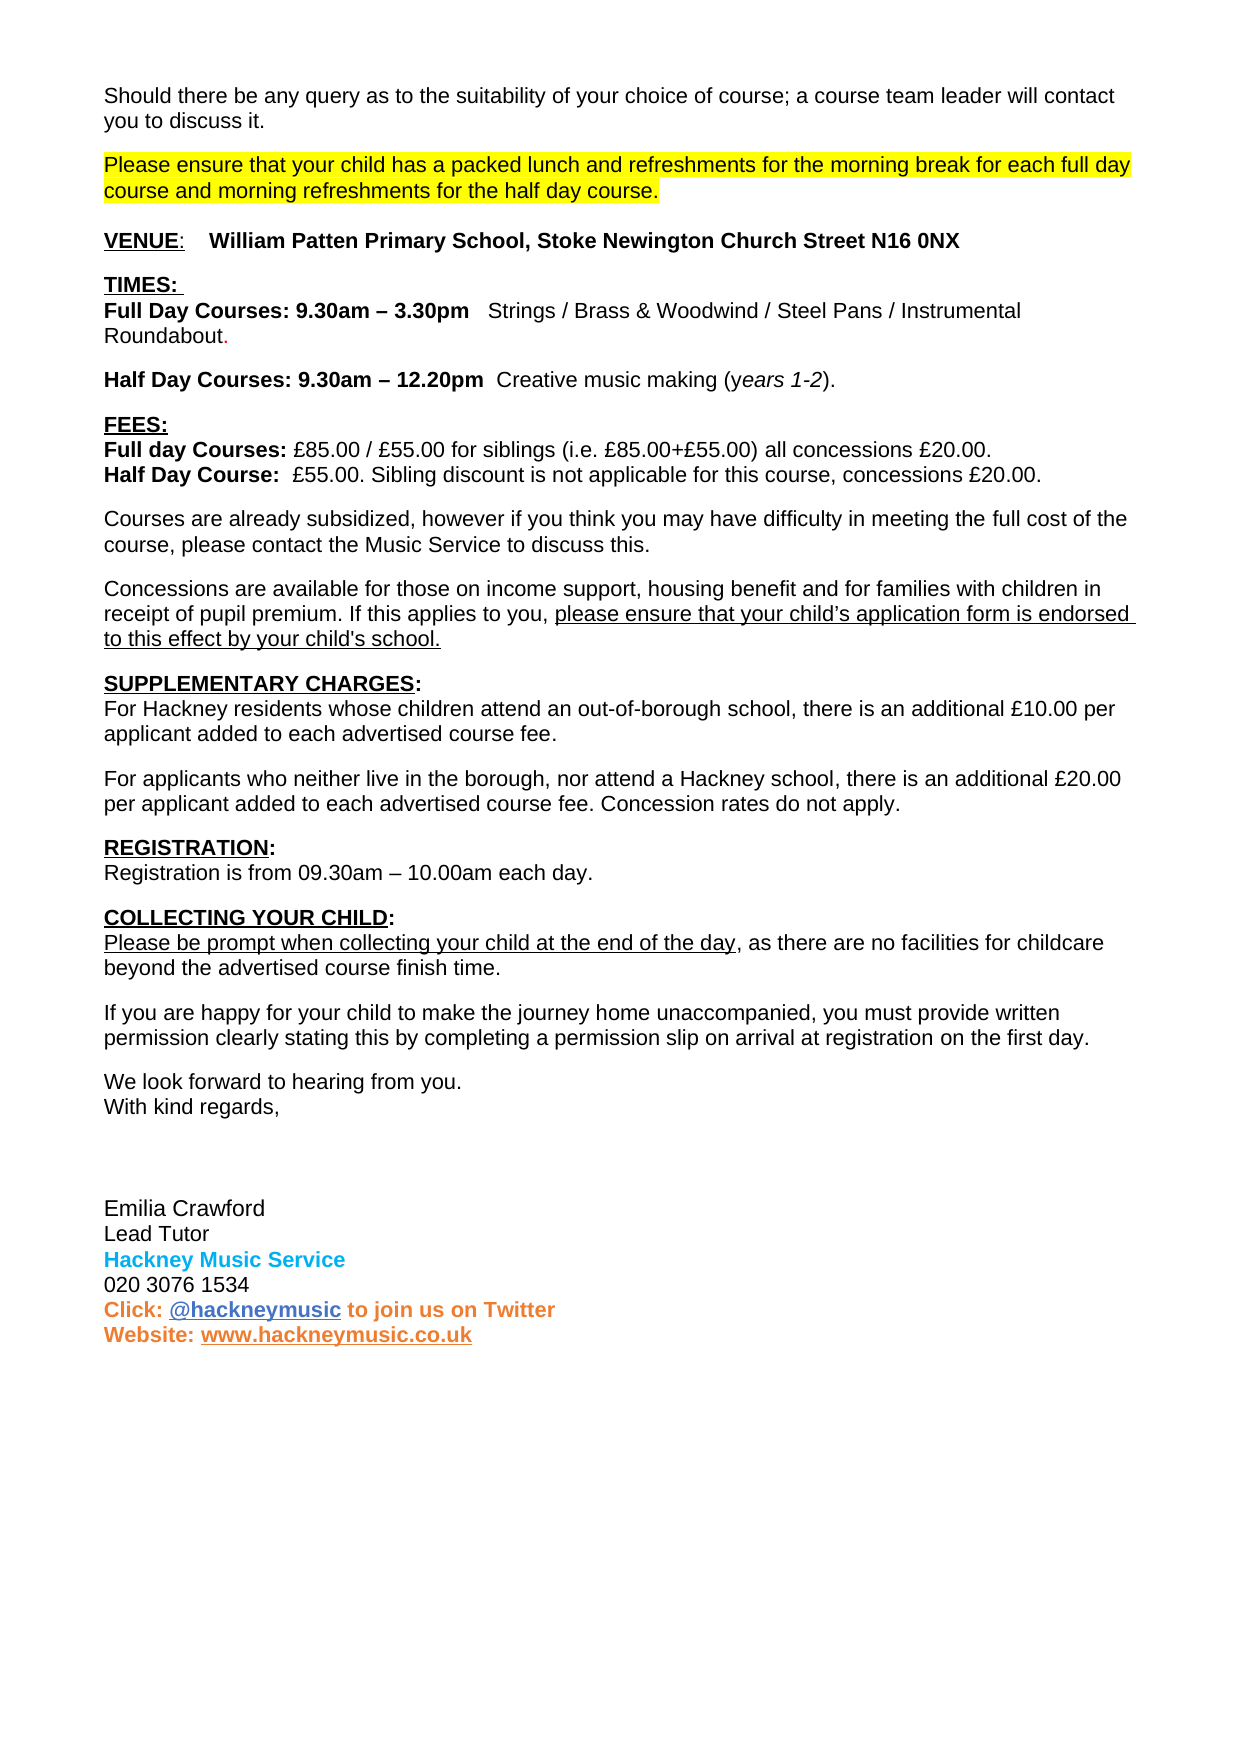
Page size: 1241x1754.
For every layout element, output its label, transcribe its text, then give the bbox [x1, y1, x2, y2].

text Half Day Course: £55.00. Sibling discount is not applicable for this course, concessions £20.00. [103, 462, 1152, 487]
text Concessions are available for those on income support, housing benefit and for families with children in receipt of pupil premium. If this applies to you, please ensure that your child’s application form is endorsed to this effect by your child's school. [103, 576, 1152, 651]
text Please be prompt when collecting your child at the end of the day, as there are no facilities for childcare beyond the advertised course finish time. [103, 930, 1152, 980]
text REGISTRATION: [103, 835, 1152, 860]
text SUPPLEMENTARY CHARGES: [103, 671, 1152, 696]
text Courses are already subsidized, however if you think you may have difficulty in meeting the full cost of the course, please contact the Music Service to discuss this. [103, 506, 1152, 557]
text COLLECTING YOUR CHILD: [103, 904, 1152, 930]
text Lead Tutor [103, 1221, 1152, 1247]
text For applicants who neither live in the borough, nor attend a Hackney school, there is an additional £20.00 per applicant added to each advertised course fee. Concession rates do not apply. [103, 765, 1152, 816]
text Hackney Music Service [103, 1247, 1152, 1272]
text Half Day Courses: 9.30am – 12.20pm Creative music making (years 1-2). [103, 367, 1152, 392]
text Website: www.hackneymusic.co.uk [103, 1322, 1152, 1347]
text Emilia Crawford [103, 1195, 1152, 1221]
text Full Day Courses: 9.30am – 3.30pm Strings / Brass & Woodwind / Steel Pans / Instrumental Roundabout. [103, 297, 1152, 348]
text Should there be any query as to the suitability of your choice of course; a course team leader will contact you to discuss it. [103, 83, 1152, 133]
text FEES: [103, 411, 1152, 437]
text VENUE: William Patten Primary School, Stoke Newington Church Street N16 0NX [103, 228, 1152, 253]
text Click: @hackneymusic to join us on Twitter [103, 1297, 1152, 1322]
text Full day Courses: £85.00 / £55.00 for siblings (i.e. £85.00+£55.00) all concessions £20.00. [103, 437, 1152, 462]
text 020 3076 1534 [103, 1272, 1152, 1297]
text Please ensure that your child has a packed lunch and refreshments for the morning break for each full day course and morning refreshments for the half day course. [103, 152, 1152, 203]
text With kind regards, [103, 1094, 1152, 1119]
text For Hackney residents whose children attend an out-of-borough school, there is an additional £10.00 per applicant added to each advertised course fee. [103, 696, 1152, 746]
text Registration is from 09.30am – 10.00am each day. [103, 860, 1152, 885]
text TIMES: [103, 272, 1152, 297]
text If you are happy for your child to make the journey home unaccompanied, you must provide written permission clearly stating this by completing a permission slip on arrival at registration on the first day. [103, 999, 1152, 1050]
text We look forward to hearing from you. [103, 1069, 1152, 1094]
